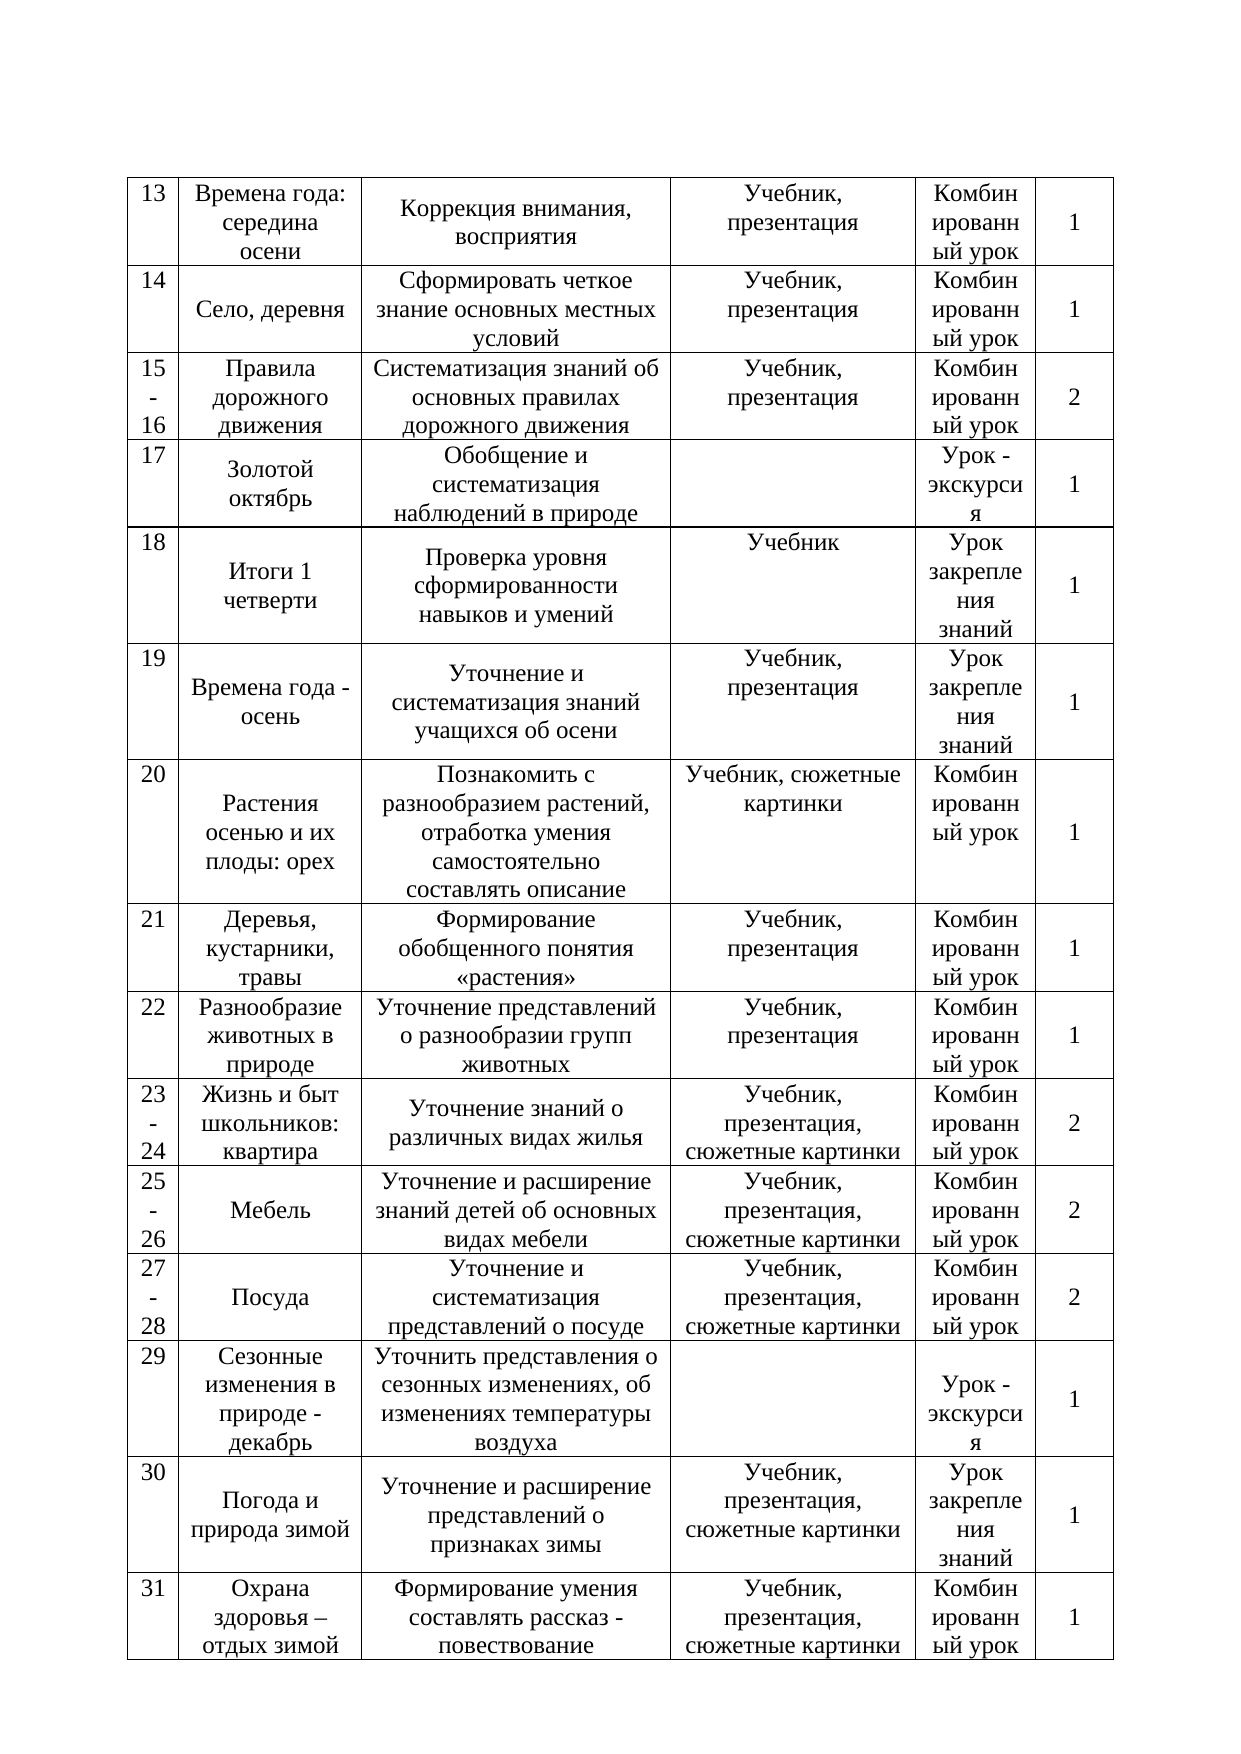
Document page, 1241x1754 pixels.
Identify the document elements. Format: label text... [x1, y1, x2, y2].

table_cell Комбинированный урок [916, 353, 1035, 439]
table_cell Формирование умения составлять рассказ - повествование [362, 1573, 670, 1659]
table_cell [671, 178, 915, 264]
table_cell Коррекция внимания, восприятия [362, 178, 670, 264]
table_cell Учебник, презентация, сюжетные картинки [671, 1573, 915, 1659]
table_cell Урок закрепления знаний [916, 1457, 1035, 1572]
table_cell 18 [128, 528, 178, 642]
table_cell Погода и природа зимой [179, 1457, 361, 1572]
table_cell Деревья, кустарники, травы [179, 904, 361, 991]
table_cell 1 [1036, 1573, 1113, 1659]
table_cell 14 [128, 266, 178, 352]
table_cell Учебник, презентация [671, 904, 915, 991]
table_cell Учебник, презентация [671, 266, 915, 352]
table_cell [916, 178, 1035, 264]
table_cell 1 [1036, 760, 1113, 903]
table_cell 21 [128, 904, 178, 991]
table_cell Учебник, презентация [671, 992, 915, 1078]
table_cell 25-26 [128, 1166, 178, 1252]
table_cell Уточнение знаний о различных видах жилья [362, 1079, 670, 1165]
table_cell 29 [128, 1341, 178, 1456]
table_cell Сформировать четкое знание основных местных условий [362, 266, 670, 352]
table_cell Познакомить с разнообразием растений, отработка умения самостоятельно составлять описание [362, 760, 670, 903]
table_cell Урок закрепления знаний [916, 644, 1035, 758]
table_cell Комбинированный урок [916, 992, 1035, 1078]
table_cell Уточнение и систематизация представлений о посуде [362, 1254, 670, 1340]
table_cell Комбинированный урок [916, 904, 1035, 991]
table_cell Времена года: середина осени [179, 178, 361, 264]
table_cell Комбинированный урок [916, 266, 1035, 352]
table_cell 1 [1036, 440, 1113, 526]
table_cell Урок закрепления знаний [916, 528, 1035, 642]
table_cell Систематизация знаний об основных правилах дорожного движения [362, 353, 670, 439]
table_cell 20 [128, 760, 178, 903]
table_cell 2 [1036, 1079, 1113, 1165]
table_cell Обобщение и систематизация наблюдений в природе [362, 440, 670, 526]
table_cell Учебник, сюжетные картинки [671, 760, 915, 903]
table_cell Урок - экскурсия [916, 1341, 1035, 1456]
table_cell 30 [128, 1457, 178, 1572]
table_cell Проверка уровня сформированности навыков и умений [362, 528, 670, 642]
table_cell 17 [128, 440, 178, 526]
table_cell Уточнение и систематизация знаний учащихся об осени [362, 644, 670, 758]
table_cell Учебник, презентация, сюжетные картинки [671, 1254, 915, 1340]
table_cell Уточнить представления о сезонных изменениях, об изменениях температуры воздуха [362, 1341, 670, 1456]
table_cell Комбинированный урок [916, 1079, 1035, 1165]
table_cell Формирование обобщенного понятия «растения» [362, 904, 670, 991]
table_cell 1 [1036, 1457, 1113, 1572]
table_cell Уточнение и расширение знаний детей об основных видах мебели [362, 1166, 670, 1252]
table_cell Урок - экскурсия [916, 440, 1035, 526]
table_cell Комбинированный урок [916, 760, 1035, 903]
table_cell Жизнь и быт школьников: квартира [179, 1079, 361, 1165]
table_cell Правила дорожного движения [179, 353, 361, 439]
table_cell 2 [1036, 1254, 1113, 1340]
table_cell 22 [128, 992, 178, 1078]
table_cell 1 [1036, 266, 1113, 352]
table_cell Учебник, презентация, сюжетные картинки [671, 1166, 915, 1252]
table_cell Село, деревня [179, 266, 361, 352]
table_cell 2 [1036, 353, 1113, 439]
table_cell Растения осенью и их плоды: орех [179, 760, 361, 903]
table_cell Учебник [671, 528, 915, 642]
table_cell 1 [1036, 992, 1113, 1078]
table_cell Комбинированный урок [916, 1254, 1035, 1340]
table_cell 1 [1036, 178, 1113, 264]
table_cell Уточнение представлений о разнообразии групп животных [362, 992, 670, 1078]
table_cell Посуда [179, 1254, 361, 1340]
table_cell Учебник, презентация, сюжетные картинки [671, 1079, 915, 1165]
table_cell 1 [1036, 904, 1113, 991]
table_cell Комбинированный урок [916, 1166, 1035, 1252]
table_cell 27-28 [128, 1254, 178, 1340]
table_cell Учебник, презентация [671, 644, 915, 758]
table_cell 1 [1036, 644, 1113, 758]
table_cell Разнообразие животных в природе [179, 992, 361, 1078]
table_cell Сезонные изменения в природе - декабрь [179, 1341, 361, 1456]
table_cell 15-16 [128, 353, 178, 439]
table_cell 23-24 [128, 1079, 178, 1165]
table_cell Золотой октябрь [179, 440, 361, 526]
table_cell Учебник, презентация [671, 353, 915, 439]
table_cell Уточнение и расширение представлений о признаках зимы [362, 1457, 670, 1572]
table_cell Охрана здоровья – отдых зимой [179, 1573, 361, 1659]
table_cell 31 [128, 1573, 178, 1659]
table_cell 1 [1036, 528, 1113, 642]
table_cell Учебник, презентация, сюжетные картинки [671, 1457, 915, 1572]
table_cell Комбинированный урок [916, 1573, 1035, 1659]
table_cell 13 [128, 178, 178, 264]
table_cell Итоги 1 четверти [179, 528, 361, 642]
table_cell 19 [128, 644, 178, 758]
table_cell Времена года - осень [179, 644, 361, 758]
table_cell 1 [1036, 1341, 1113, 1456]
table_cell [671, 440, 915, 526]
table_cell [671, 1341, 915, 1456]
table_cell 2 [1036, 1166, 1113, 1252]
table_cell Мебель [179, 1166, 361, 1252]
